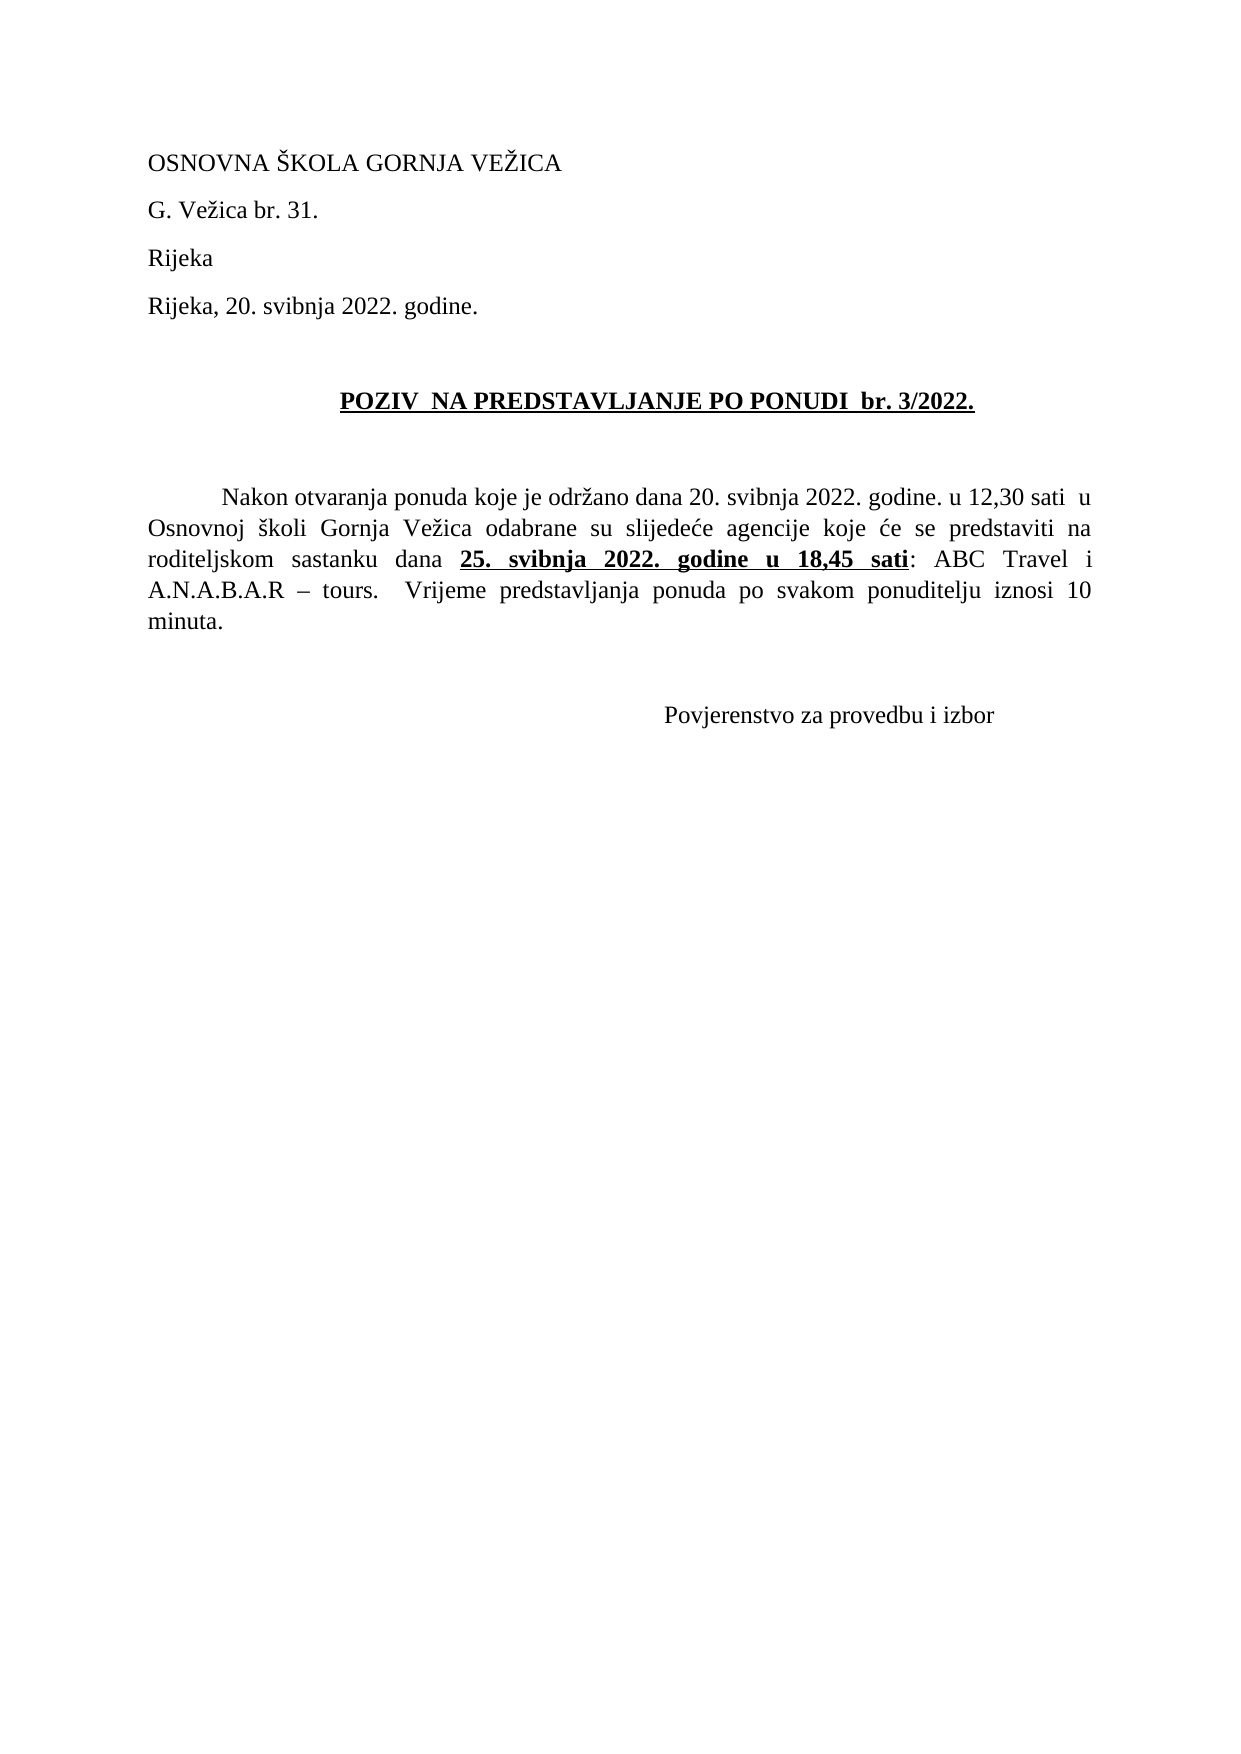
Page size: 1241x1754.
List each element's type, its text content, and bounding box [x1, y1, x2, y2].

text Rijeka, 20. svibnja 2022. godine. [148, 291, 1093, 319]
text Rijeka [148, 243, 1093, 272]
text OSNOVNA ŠKOLA GORNJA VEŽICA [148, 148, 1093, 176]
text Povjerenstvo za provedbu i izbor [148, 700, 1093, 729]
text G. Vežica br. 31. [148, 195, 1093, 224]
text POZIV NA PREDSTAVLJANJE PO PONUDI br. 3/2022. [148, 386, 1093, 415]
text Nakon otvaranja ponuda koje je održano dana 20. svibnja 2022. godine. u 12,30 sati u Osnovnoj školi Gornja Vežica odabrane su slijedeće agencije koje će se predstaviti na roditeljskom sastanku dana 25. svibnja 2022. godine u 18,45 sati: ABC Travel i A.N.A.B.A.R – tours. Vrijeme predstavljanja ponuda po svakom ponuditelju iznosi 10 minuta. [148, 482, 1093, 634]
